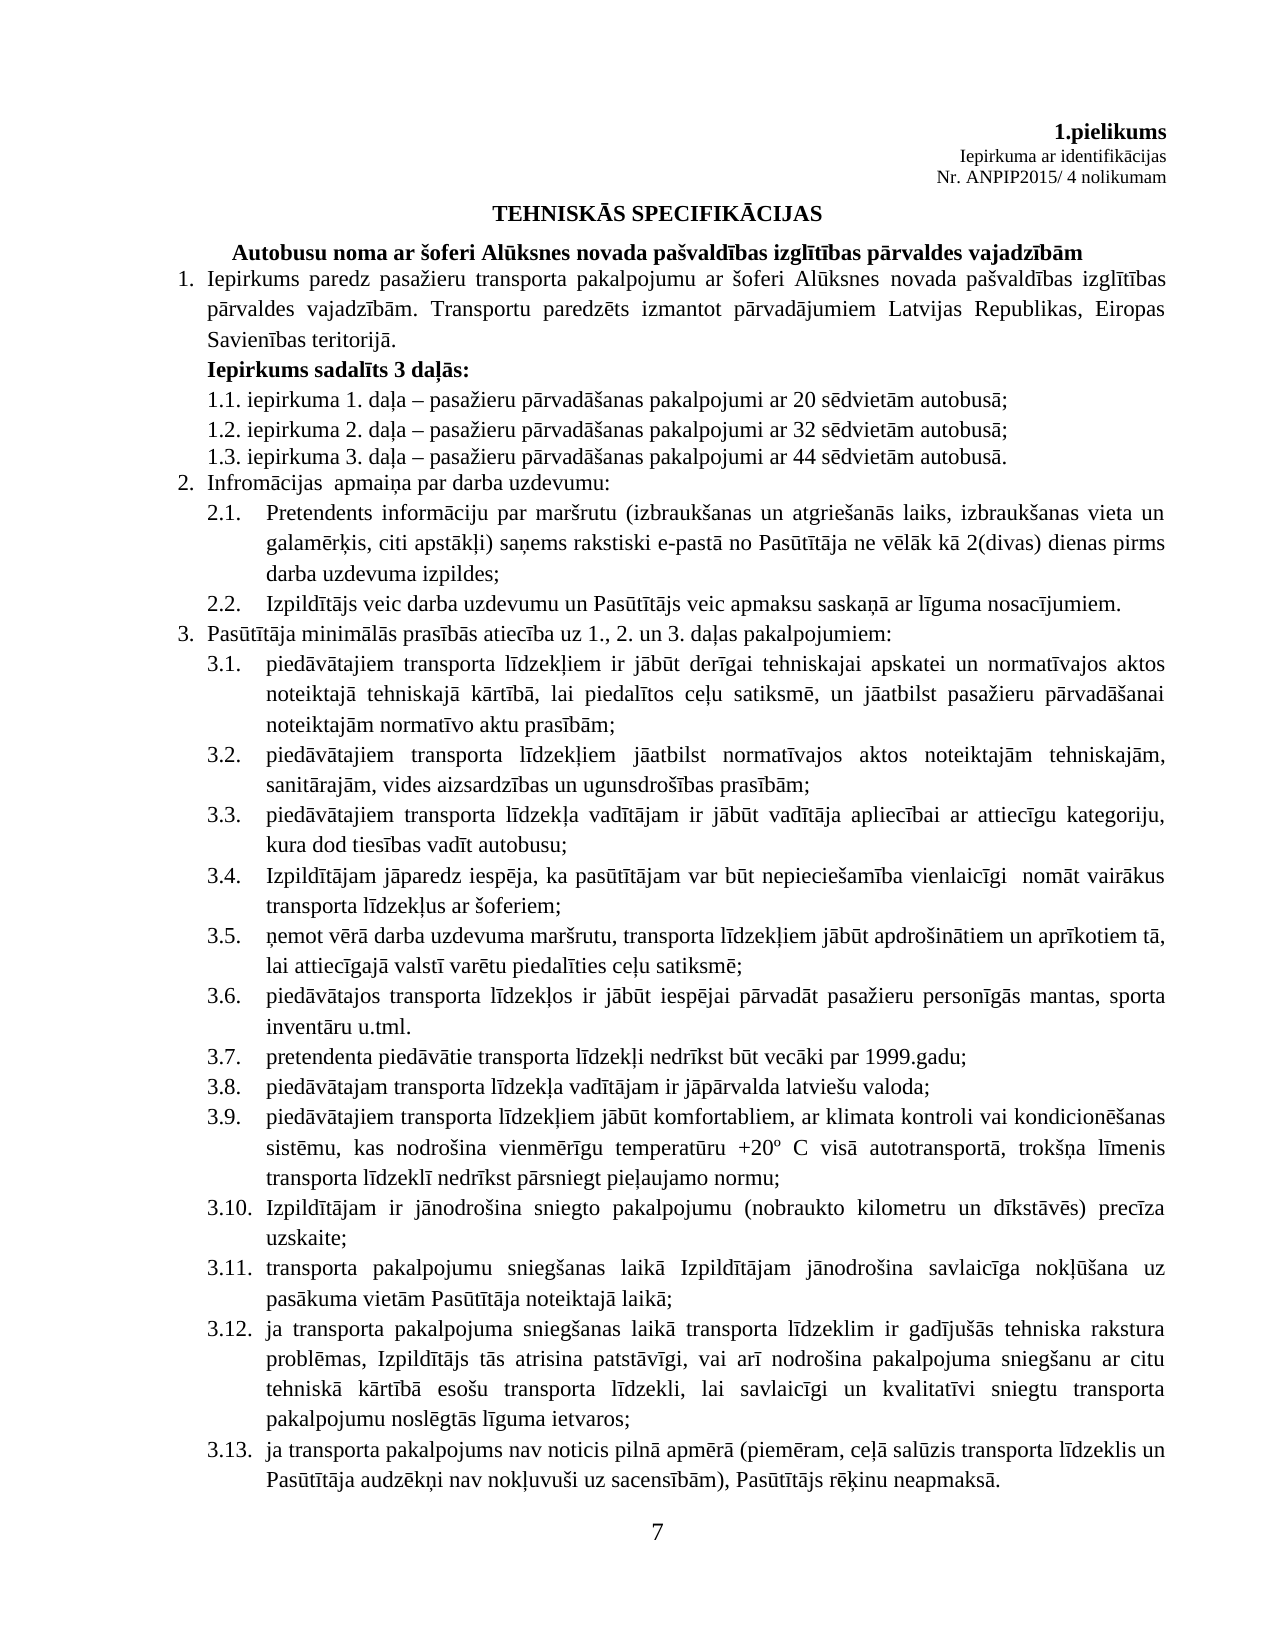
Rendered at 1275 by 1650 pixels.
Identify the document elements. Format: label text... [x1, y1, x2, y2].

text Autobusu noma ar šoferi Alūksnes novada pašvaldības izglītības pārvaldes vajadzībām [148, 239, 1167, 265]
text TEHNISKĀS SPECIFIKĀCIJAS [148, 200, 1167, 226]
text Iepirkums sadalīts 3 daļās: [207, 356, 1167, 382]
text 1.2. iepirkuma 2. daļa – pasažieru pārvadāšanas pakalpojumi ar 32 sēdvietām autobusā; [148, 416, 1167, 443]
list ņemot vērā darba uzdevuma maršrutu, transporta līdzekļiem jābūt apdrošinātiem un aprīkotiem tā, lai attiecīgajā valstī varētu piedalīties ceļu satiksmē; [207, 922, 1167, 979]
title 1.pielikums [148, 118, 1167, 144]
text Iepirkuma ar identifikācijas [148, 144, 1167, 166]
list Iepirkums paredz pasažieru transporta pakalpojumu ar šoferi Alūksnes novada pašvaldības izglītības pārvaldes vajadzībām. Transportu paredzēts izmantot pārvadājumiem Latvijas Republikas, Eiropas Savienības teritorijā. [177, 265, 1167, 352]
list ja transporta pakalpojums nav noticis pilnā apmērā (piemēram, ceļā salūzis transporta līdzeklis un Pasūtītāja audzēkņi nav nokļuvuši uz sacensībām), Pasūtītājs rēķinu neapmaksā. [207, 1436, 1167, 1492]
list Pasūtītāja minimālās prasībās atiecība uz 1., 2. un 3. daļas pakalpojumiem: [177, 620, 1167, 646]
list piedāvātajam transporta līdzekļa vadītājam ir jāpārvalda latviešu valoda; [207, 1073, 1167, 1099]
text 1.1. iepirkuma 1. daļa – pasažieru pārvadāšanas pakalpojumi ar 20 sēdvietām autobusā; [207, 386, 1167, 412]
list ja transporta pakalpojuma sniegšanas laikā transporta līdzeklim ir gadījušās tehniska rakstura problēmas, Izpildītājs tās atrisina patstāvīgi, vai arī nodrošina pakalpojuma sniegšanu ar citu tehniskā kārtībā esošu transporta līdzekli, lai savlaicīgi un kvalitatīvi sniegtu transporta pakalpojumu noslēgtās līguma ietvaros; [207, 1315, 1167, 1432]
list Infromācijas apmaiņa par darba uzdevumu: [177, 469, 1167, 495]
list piedāvātajiem transporta līdzekļiem jāatbilst normatīvajos aktos noteiktajām tehniskajām, sanitārajām, vides aizsardzības un ugunsdrošības prasībām; [207, 741, 1167, 797]
list Izpildītājam ir jānodrošina sniegto pakalpojumu (nobraukto kilometru un dīkstāvēs) precīza uzskaite; [207, 1194, 1167, 1251]
list Izpildītājs veic darba uzdevumu un Pasūtītājs veic apmaksu saskaņā ar līguma nosacījumiem. [207, 590, 1167, 616]
list Izpildītājam jāparedz iespēja, ka pasūtītājam var būt nepieciešamība vienlaicīgi nomāt vairākus transporta līdzekļus ar šoferiem; [207, 862, 1167, 918]
list Pretendents informāciju par maršrutu (izbraukšanas un atgriešanās laiks, izbraukšanas vieta un galamērķis, citi apstākļi) saņems rakstiski e-pastā no Pasūtītāja ne vēlāk kā 2(divas) dienas pirms darba uzdevuma izpildes; [207, 499, 1167, 586]
text 1.3. iepirkuma 3. daļa – pasažieru pārvadāšanas pakalpojumi ar 44 sēdvietām autobusā. [185, 443, 1167, 469]
list piedāvātajos transporta līdzekļos ir jābūt iespējai pārvadāt pasažieru personīgās mantas, sporta inventāru u.tml. [207, 983, 1167, 1039]
text Nr. ANPIP2015/ 4 nolikumam [148, 166, 1167, 188]
list pretendenta piedāvātie transporta līdzekļi nedrīkst būt vecāki par 1999.gadu; [207, 1043, 1167, 1069]
list piedāvātajiem transporta līdzekļiem ir jābūt derīgai tehniskajai apskatei un normatīvajos aktos noteiktajā tehniskajā kārtībā, lai piedalītos ceļu satiksmē, un jāatbilst pasažieru pārvadāšanai noteiktajām normatīvo aktu prasībām; [207, 650, 1167, 737]
list piedāvātajiem transporta līdzekļa vadītājam ir jābūt vadītāja apliecībai ar attiecīgu kategoriju, kura dod tiesības vadīt autobusu; [207, 801, 1167, 858]
list piedāvātajiem transporta līdzekļiem jābūt komfortabliem, ar klimata kontroli vai kondicionēšanas sistēmu, kas nodrošina vienmērīgu temperatūru +20º C visā autotransportā, trokšņa līmenis transporta līdzeklī nedrīkst pārsniegt pieļaujamo normu; [207, 1103, 1167, 1190]
list transporta pakalpojumu sniegšanas laikā Izpildītājam jānodrošina savlaicīga nokļūšana uz pasākuma vietām Pasūtītāja noteiktajā laikā; [207, 1254, 1167, 1311]
